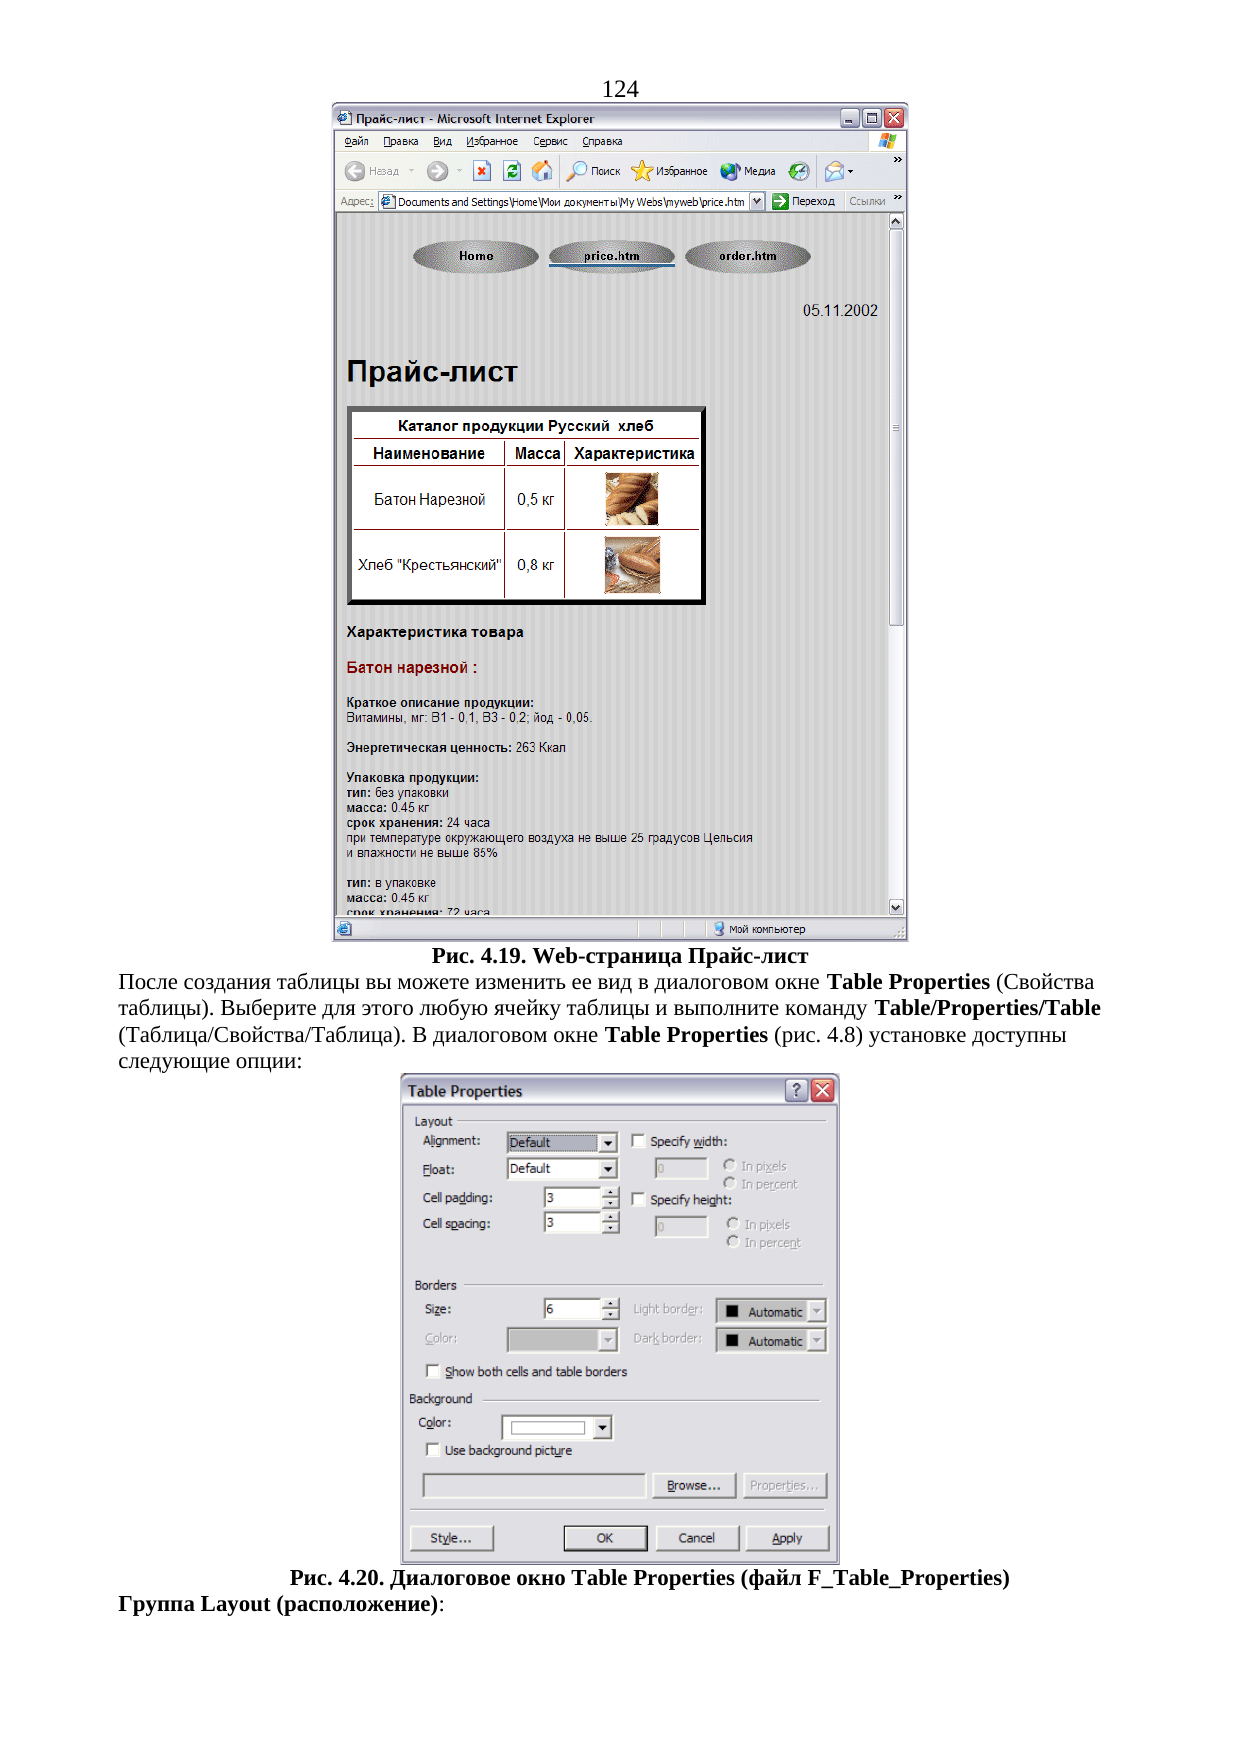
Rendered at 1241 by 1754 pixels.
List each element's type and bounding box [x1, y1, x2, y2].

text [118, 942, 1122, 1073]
picture [400, 1073, 840, 1565]
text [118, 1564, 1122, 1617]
picture [331, 102, 909, 942]
